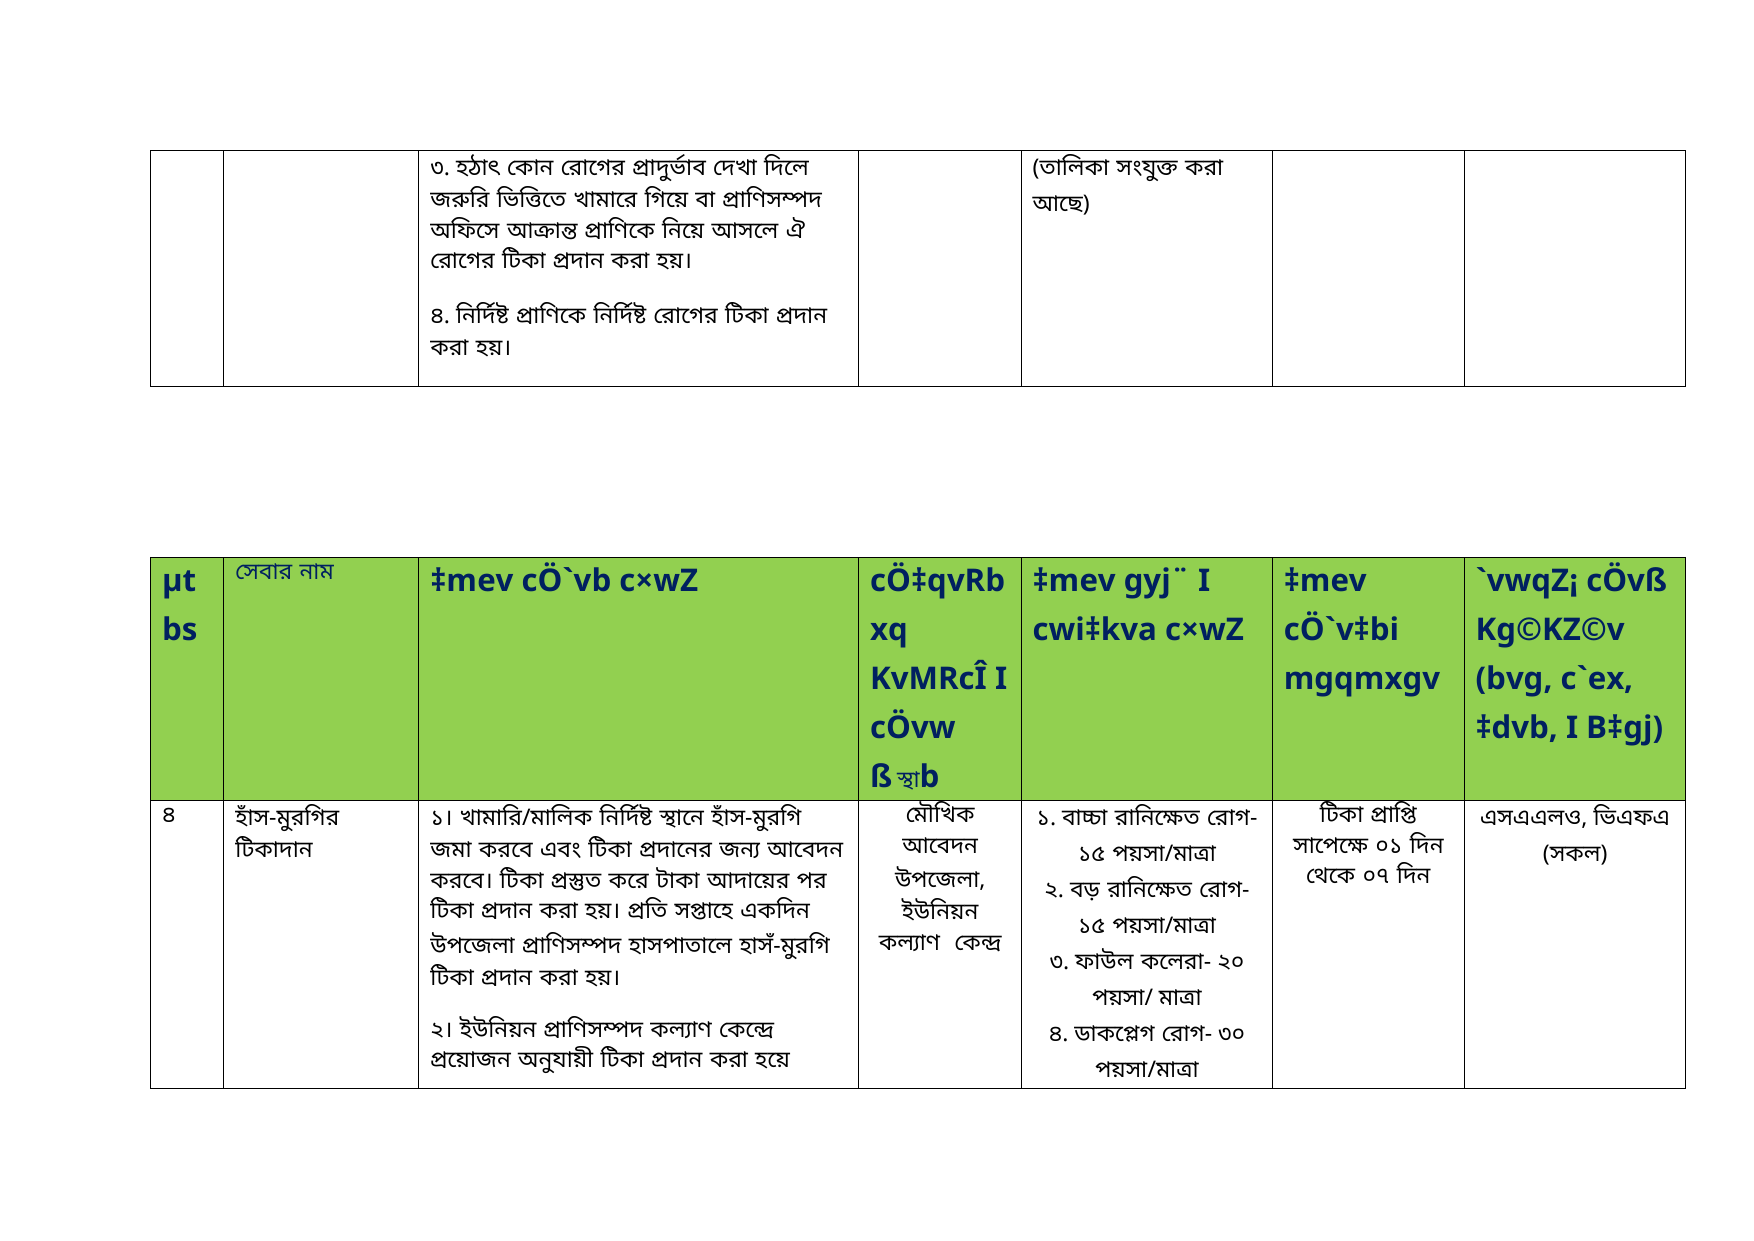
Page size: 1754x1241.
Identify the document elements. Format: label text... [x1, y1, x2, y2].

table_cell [419, 801, 858, 1088]
table_cell হাঁস-মুরগির টিকাদান [224, 801, 418, 1088]
table_cell 3 [151, 151, 223, 386]
table_header সেবার নাম [224, 558, 418, 800]
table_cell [1465, 151, 1685, 386]
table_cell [1022, 151, 1272, 386]
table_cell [419, 151, 858, 386]
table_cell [859, 151, 1021, 386]
table_header cÖ‡qvRbxq KvMRcÎ I cÖvwßস্থাb [859, 558, 1021, 800]
table_cell ৪ [151, 801, 223, 1088]
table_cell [1022, 801, 1272, 1088]
table_header ‡mev cÖ`vb c×wZ [419, 558, 858, 800]
table_header ‡mev cÖ`v‡bi mgqmxgv [1273, 558, 1464, 800]
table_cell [859, 801, 1021, 1088]
table_header µt bs [151, 558, 223, 800]
table_header `vwqZ¡ cÖvß Kg©KZ©v (bvg, c`ex, ‡dvb, I B‡gj) [1465, 558, 1685, 800]
table_header ‡mev gyj¨ I cwi‡kva c×wZ [1022, 558, 1272, 800]
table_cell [224, 151, 418, 386]
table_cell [1273, 151, 1464, 386]
table_cell এসএএলও, ভিএফএ (সকল) [1465, 801, 1685, 1088]
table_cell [1273, 801, 1464, 1088]
